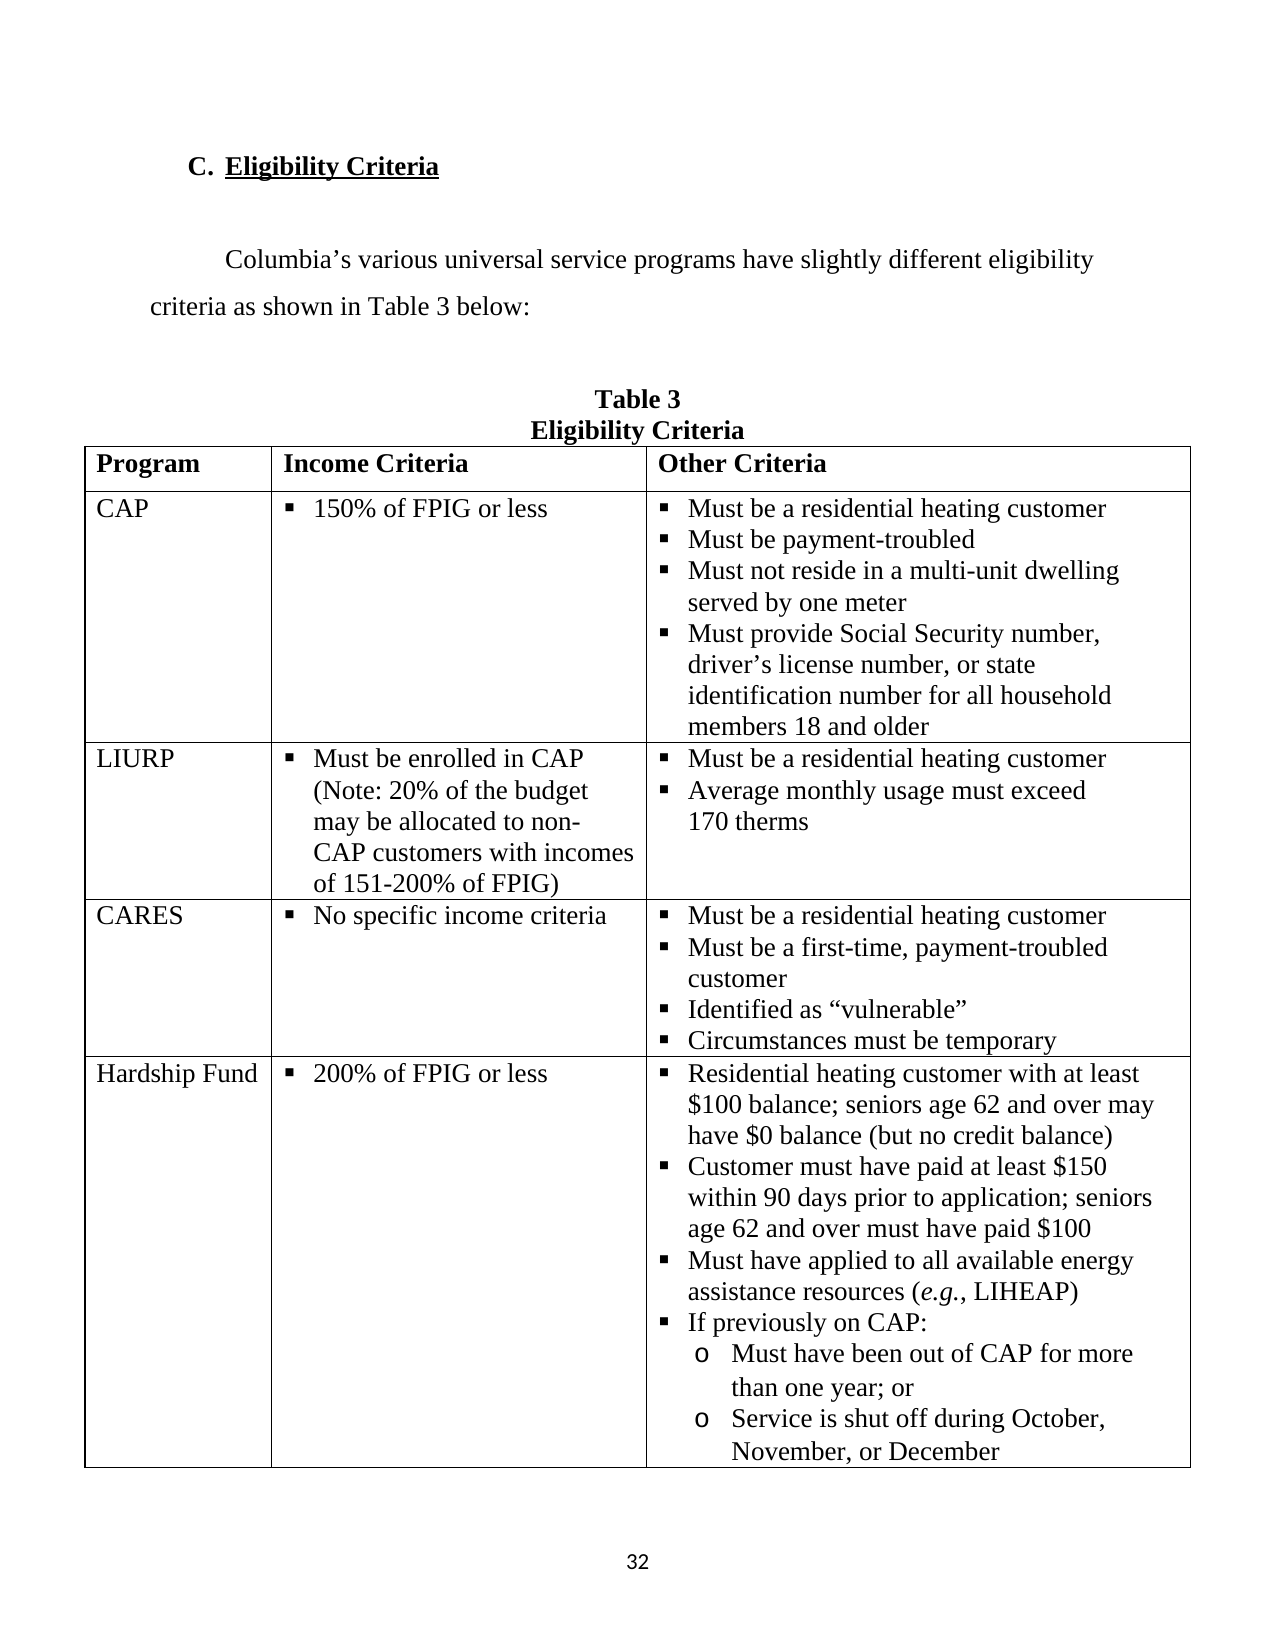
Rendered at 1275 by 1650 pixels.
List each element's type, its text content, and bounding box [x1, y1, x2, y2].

table_cell LIURP [86, 743, 271, 898]
table_cell Must be enrolled in CAP (Note: 20% of the budget may be allocated to non- CAP customers with incomes of 151-200% of FPIG) [272, 743, 646, 898]
table_cell Must be a residential heating customer Must be payment-troubled Must not reside in a multi-unit dwelling served by one meter Must provide Social Security number, driver’s license number, or state identification number for all household members 18 and older [647, 492, 1190, 742]
table_cell Must be a residential heating customer Average monthly usage must exceed 170 therms [647, 743, 1190, 898]
table_header Program [86, 447, 271, 491]
table_cell CAP [86, 492, 271, 742]
table_header Income Criteria [272, 447, 646, 491]
table_cell Residential heating customer with at least $100 balance; seniors age 62 and over may have $0 balance (but no credit balance) Customer must have paid at least $150 within 90 days prior to application; seniors age 62 and over must have paid $100 Must have applied to all available energy assistance resources (e.g., LIHEAP) If previously on CAP: Must have been out of CAP for more than one year; or Service is shut off during October, November, or December [647, 1057, 1190, 1467]
table_cell Must be a residential heating customer Must be a first-time, payment-troubled customer Identified as “vulnerable” Circumstances must be temporary [647, 900, 1190, 1056]
text Eligibility Criteria [150, 414, 1125, 446]
table_cell No specific income criteria [272, 900, 646, 1056]
table_cell 150% of FPIG or less [272, 492, 646, 742]
text Columbia’s various universal service programs have slightly different eligibility criteria as shown in Table 3 below: [150, 243, 1125, 321]
table_cell Hardship Fund [86, 1057, 271, 1467]
table_cell 200% of FPIG or less [272, 1057, 646, 1467]
text Table 3 [150, 383, 1125, 414]
table_cell CARES [86, 900, 271, 1056]
table_header Other Criteria [647, 447, 1190, 491]
list Eligibility Criteria [187, 150, 1125, 181]
